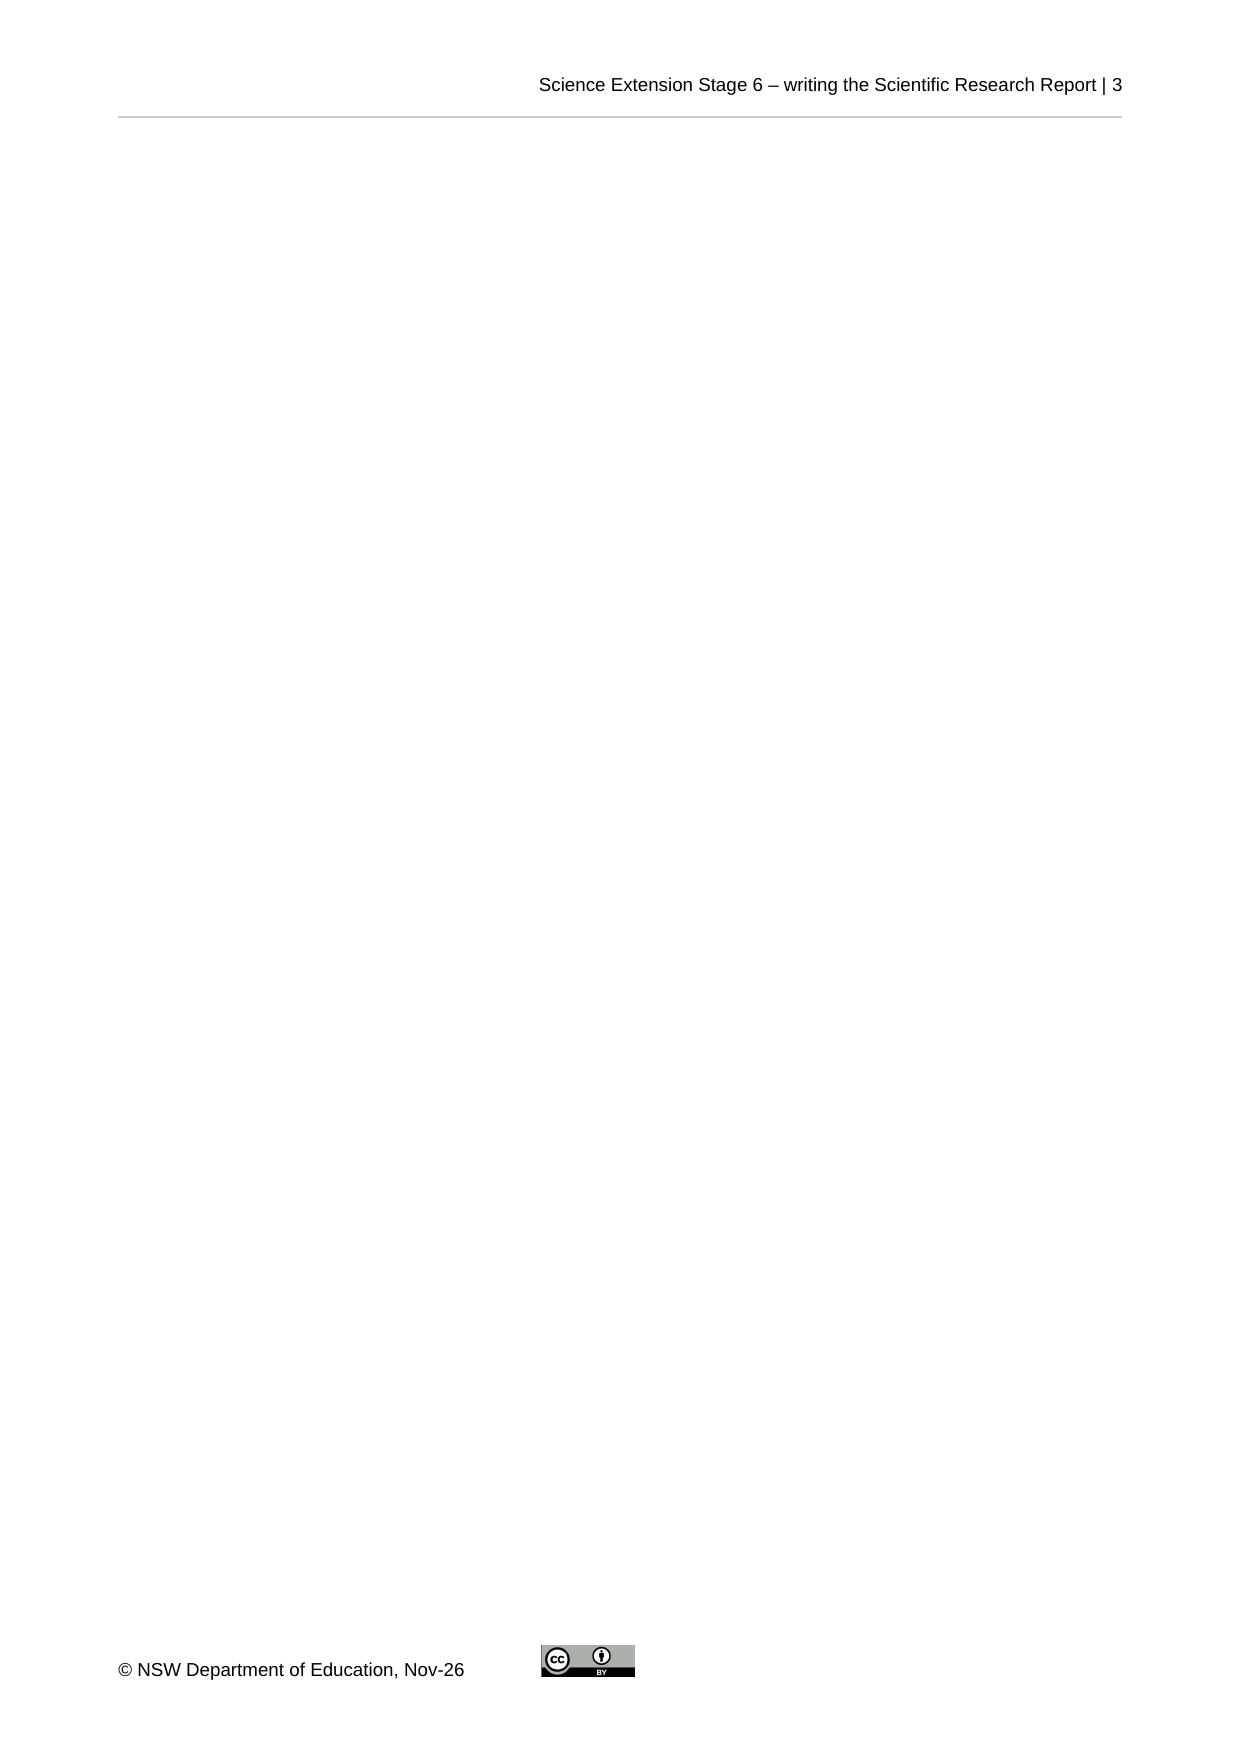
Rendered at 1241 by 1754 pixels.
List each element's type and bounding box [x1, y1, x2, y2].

picture [541, 1645, 635, 1677]
